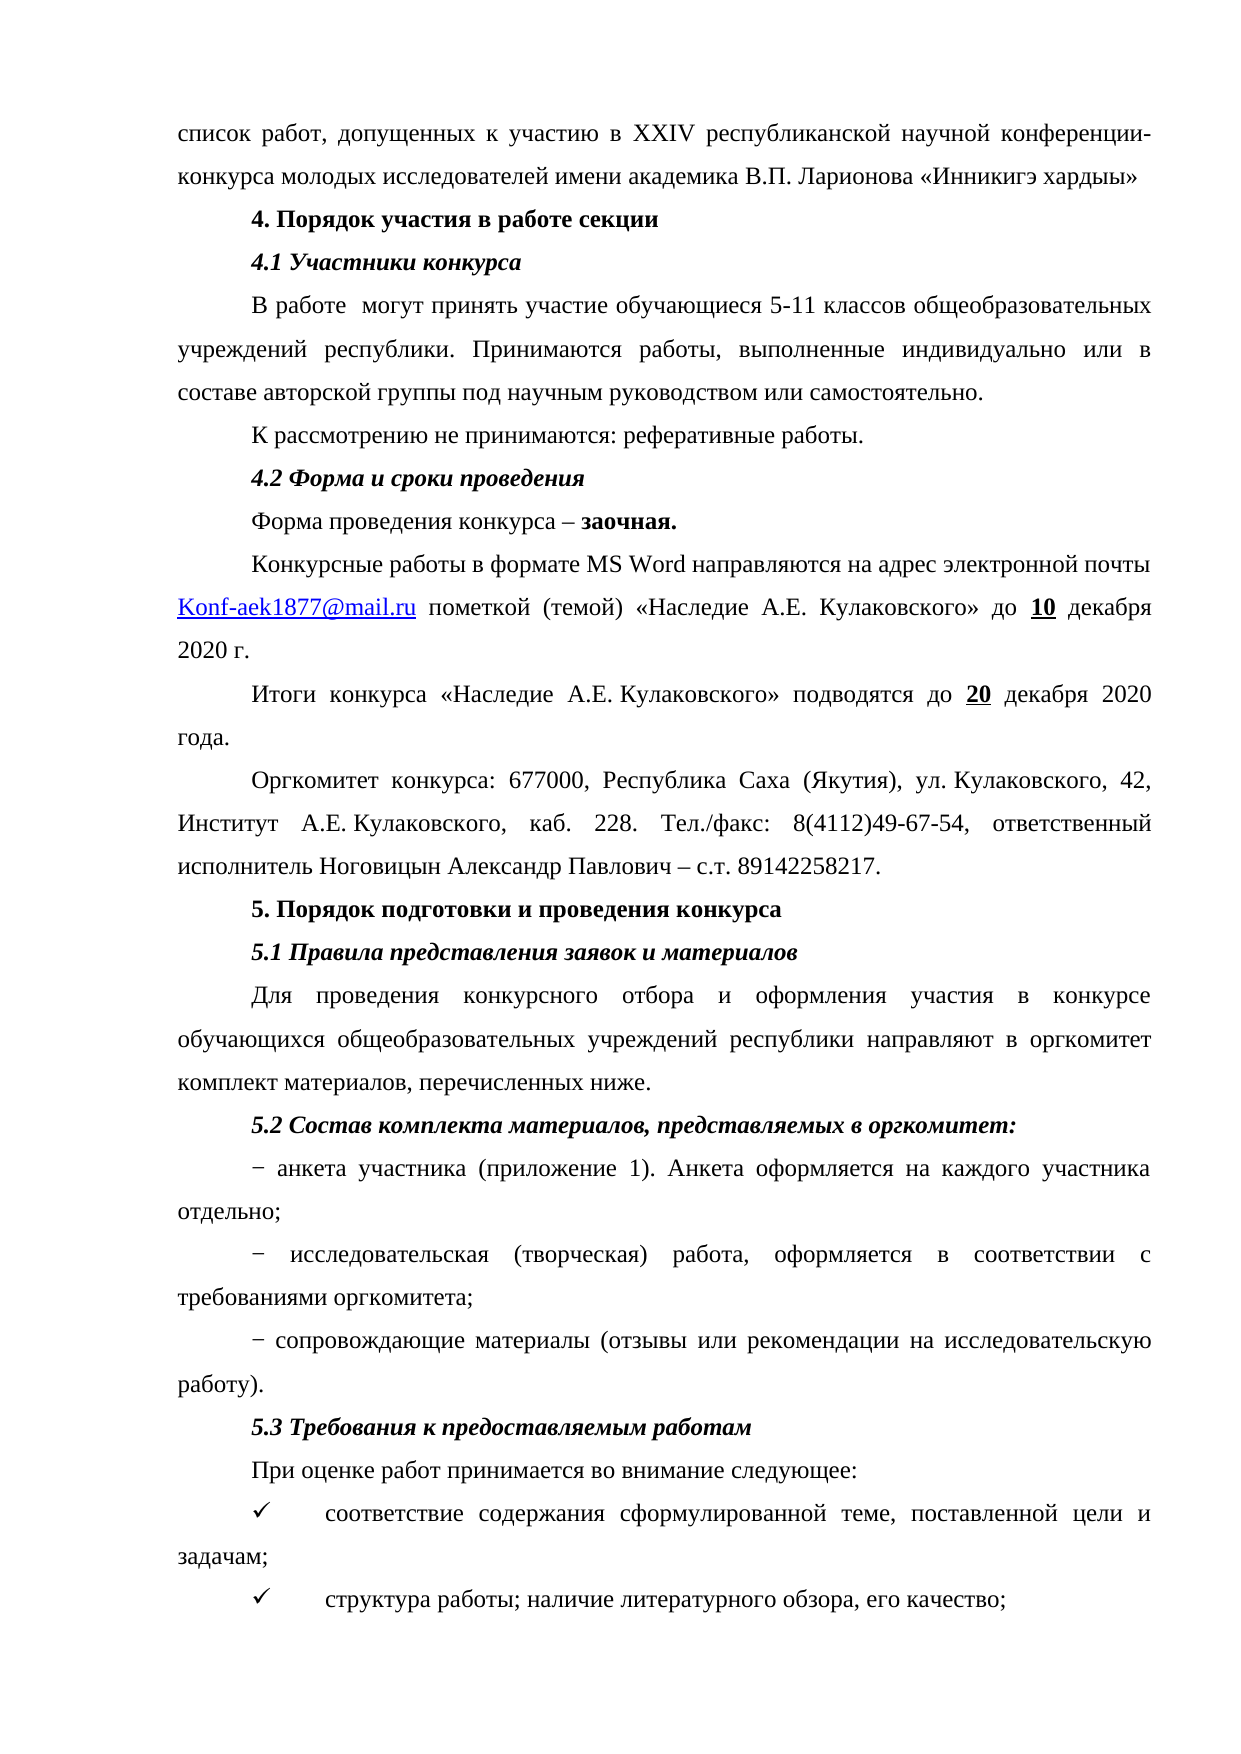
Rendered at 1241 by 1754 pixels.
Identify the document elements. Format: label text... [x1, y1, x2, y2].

text 5.2 Состав комплекта материалов, представляемых в оргкомитет: [177, 1110, 1152, 1139]
text Конкурсные работы в формате MS Word направляются на адрес электронной почты Konf-aek1877@mail.ru пометкой (темой) «Наследие А.Е. Кулаковского» до 10 декабря 2020 г. [177, 549, 1152, 664]
text − исследовательская (творческая) работа, оформляется в соответствии с требованиями оргкомитета; [177, 1239, 1152, 1311]
text 5.3 Требования к предоставляемым работам [177, 1412, 1152, 1441]
text 5. Порядок подготовки и проведения конкурса [177, 894, 1152, 923]
text К рассмотрению не принимаются: реферативные работы. [177, 420, 1152, 449]
text В работе могут принять участие обучающиеся 5-11 классов общеобразовательных учреждений республики. Принимаются работы, выполненные индивидуально или в составе авторской группы под научным руководством или самостоятельно. [177, 291, 1152, 406]
text Итоги конкурса «Наследие А.Е. Кулаковского» подводятся до 20 декабря 2020 года. [177, 679, 1152, 751]
text 4.1 Участники конкурса [177, 247, 1152, 276]
text − сопровождающие материалы (отзывы или рекомендации на исследовательскую работу). [177, 1326, 1152, 1397]
text 5.1 Правила представления заявок и материалов [177, 937, 1152, 966]
text 4. Порядок участия в работе секции [177, 204, 1152, 233]
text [177, 118, 1152, 190]
text − анкета участника (приложение 1). Анкета оформляется на каждого участника отдельно; [177, 1153, 1152, 1225]
text При оценке работ принимается во внимание следующее: [177, 1455, 1152, 1484]
text Форма проведения конкурса – заочная. [177, 506, 1152, 535]
text Для проведения конкурсного отбора и оформления участия в конкурсе обучающихся общеобразовательных учреждений республики направляют в оргкомитет комплект материалов, перечисленных ниже. [177, 981, 1152, 1096]
list структура работы; наличие литературного обзора, его качество; [177, 1584, 1152, 1613]
list Оргкомитет конкурса: 677000, Республика Саха (Якутия), ул. Кулаковского, 42, Институт А.Е. Кулаковского, каб. 228. Тел./факс: 8(4112)49-67-54, ответственный исполнитель Ноговицын Александр Павлович – с.т. 89142258217. [177, 765, 1152, 880]
text 4.2 Форма и сроки проведения [177, 463, 1152, 492]
list соответствие содержания сформулированной теме, поставленной цели и задачам; [177, 1498, 1152, 1570]
